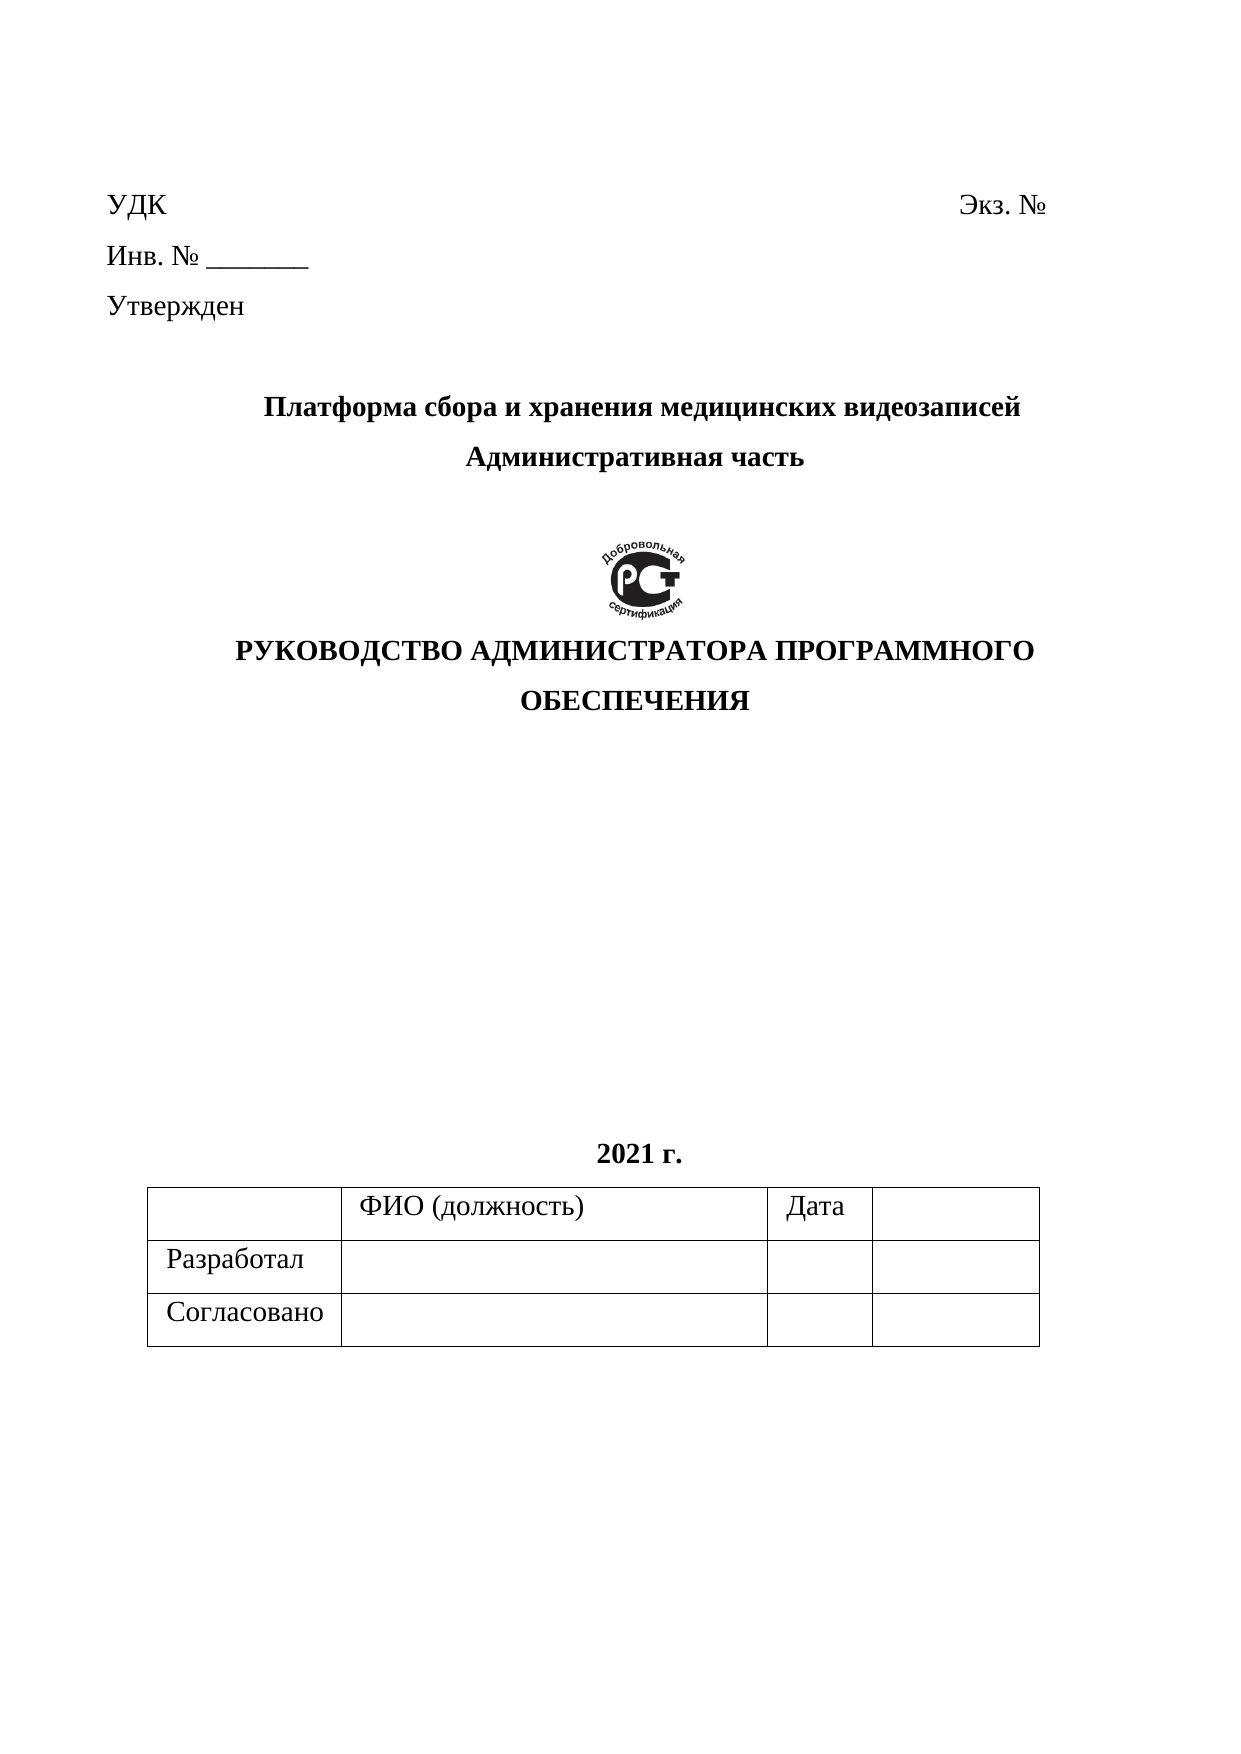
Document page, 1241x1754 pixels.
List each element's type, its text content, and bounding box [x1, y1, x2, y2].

table_cell [873, 1241, 1039, 1293]
picture [600, 539, 685, 620]
table_cell [342, 1241, 767, 1293]
table_cell [873, 1294, 1039, 1346]
text Утвержден [89, 288, 1122, 322]
text 2021 г. [89, 1136, 1116, 1170]
table_header [148, 1188, 341, 1240]
table_cell [768, 1241, 872, 1293]
table_header Дата [768, 1188, 872, 1240]
table_cell [768, 1294, 872, 1346]
table_cell [342, 1294, 767, 1346]
text РУКОВОДСТВО АДМИНИСТРАТОРА ПРОГРАММНОГО ОБЕСПЕЧЕНИЯ [148, 633, 1122, 717]
table_cell Согласовано [148, 1294, 341, 1346]
table_header ФИО (должность) [342, 1188, 767, 1240]
text УДК Экз. № [89, 187, 1122, 221]
text Платформа сбора и хранения медицинских видеозаписей [89, 389, 1122, 422]
table_header [873, 1188, 1039, 1240]
text Инв. № _______ [89, 238, 1122, 271]
text Административная часть [148, 439, 1122, 473]
table_cell Разработал [148, 1241, 341, 1293]
